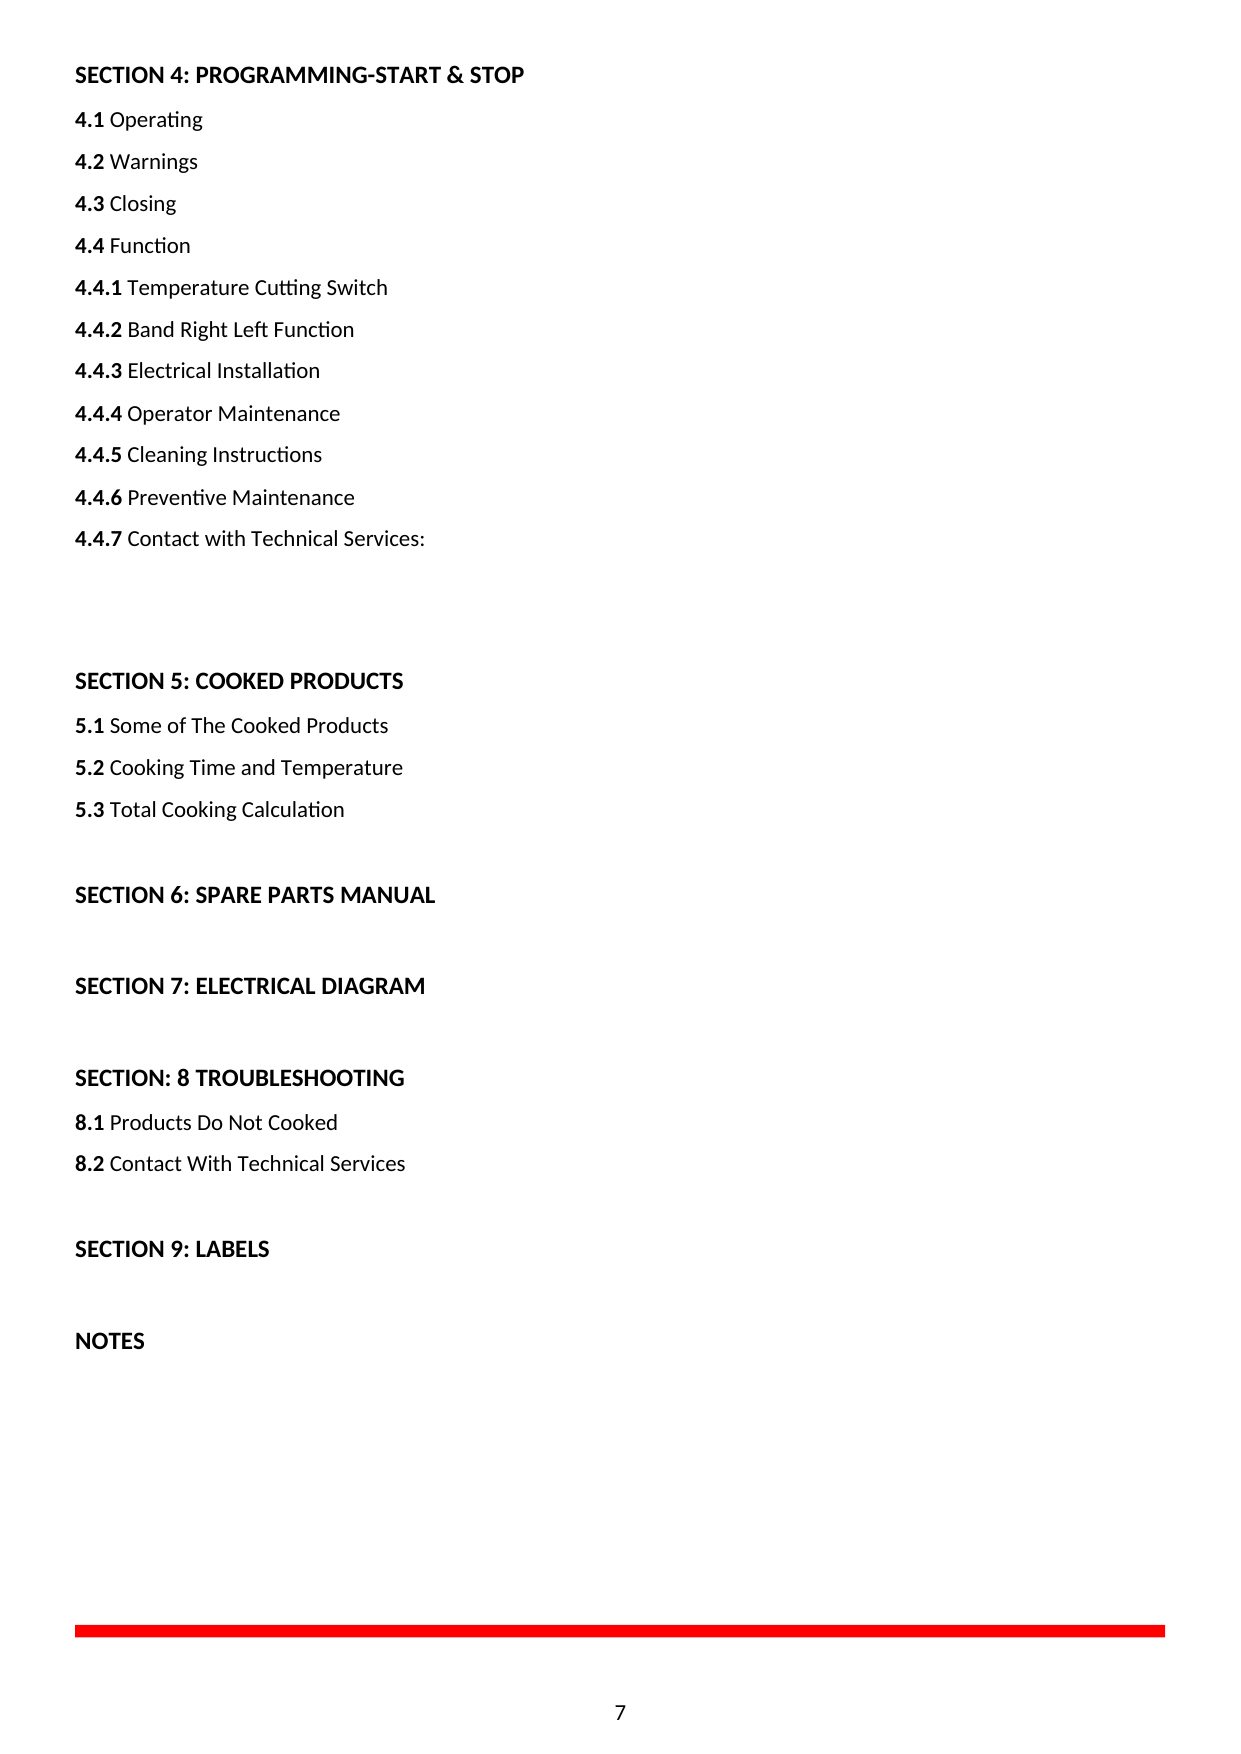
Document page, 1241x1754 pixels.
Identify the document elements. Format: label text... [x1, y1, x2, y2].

text SECTION: 8 TROUBLESHOOTING [75, 1016, 1165, 1092]
text 5.2 Cooking Time and Temperature [75, 753, 1165, 781]
text 4.4 Function [75, 231, 1165, 259]
text 4.4.7 Contact with Technical Services: [75, 524, 1165, 553]
text 4.2 Warnings [75, 147, 1165, 175]
text 8.1 Products Do Not Cooked [75, 1108, 1165, 1136]
text SECTION 9: LABELS [75, 1233, 1165, 1264]
text 4.4.4 Operator Maintenance [75, 399, 1165, 427]
text 8.2 Contact With Technical Services [75, 1149, 1165, 1178]
text SECTION 5: COOKED PRODUCTS [75, 619, 1165, 696]
text 5.1 Some of The Cooked Products [75, 711, 1165, 739]
text 4.4.2 Band Right Left Function [75, 315, 1165, 343]
text 5.3 Total Cooking Calculation [75, 795, 1165, 823]
text 4.3 Closing [75, 189, 1165, 217]
text NOTES [75, 1325, 1165, 1356]
text SECTION 6: SPARE PARTS MANUAL [75, 879, 1165, 909]
text 4.1 Operating [75, 105, 1165, 133]
text 4.4.6 Preventive Maintenance [75, 483, 1165, 511]
text 4.4.5 Cleaning Instructions [75, 441, 1165, 469]
text 4.4.3 Electrical Installation [75, 357, 1165, 385]
text SECTION 7: ELECTRICAL DIAGRAM [75, 970, 1165, 1001]
text 4.4.1 Temperature Cutting Switch [75, 273, 1165, 301]
text SECTION 4: PROGRAMMING-START & STOP [75, 59, 1165, 89]
